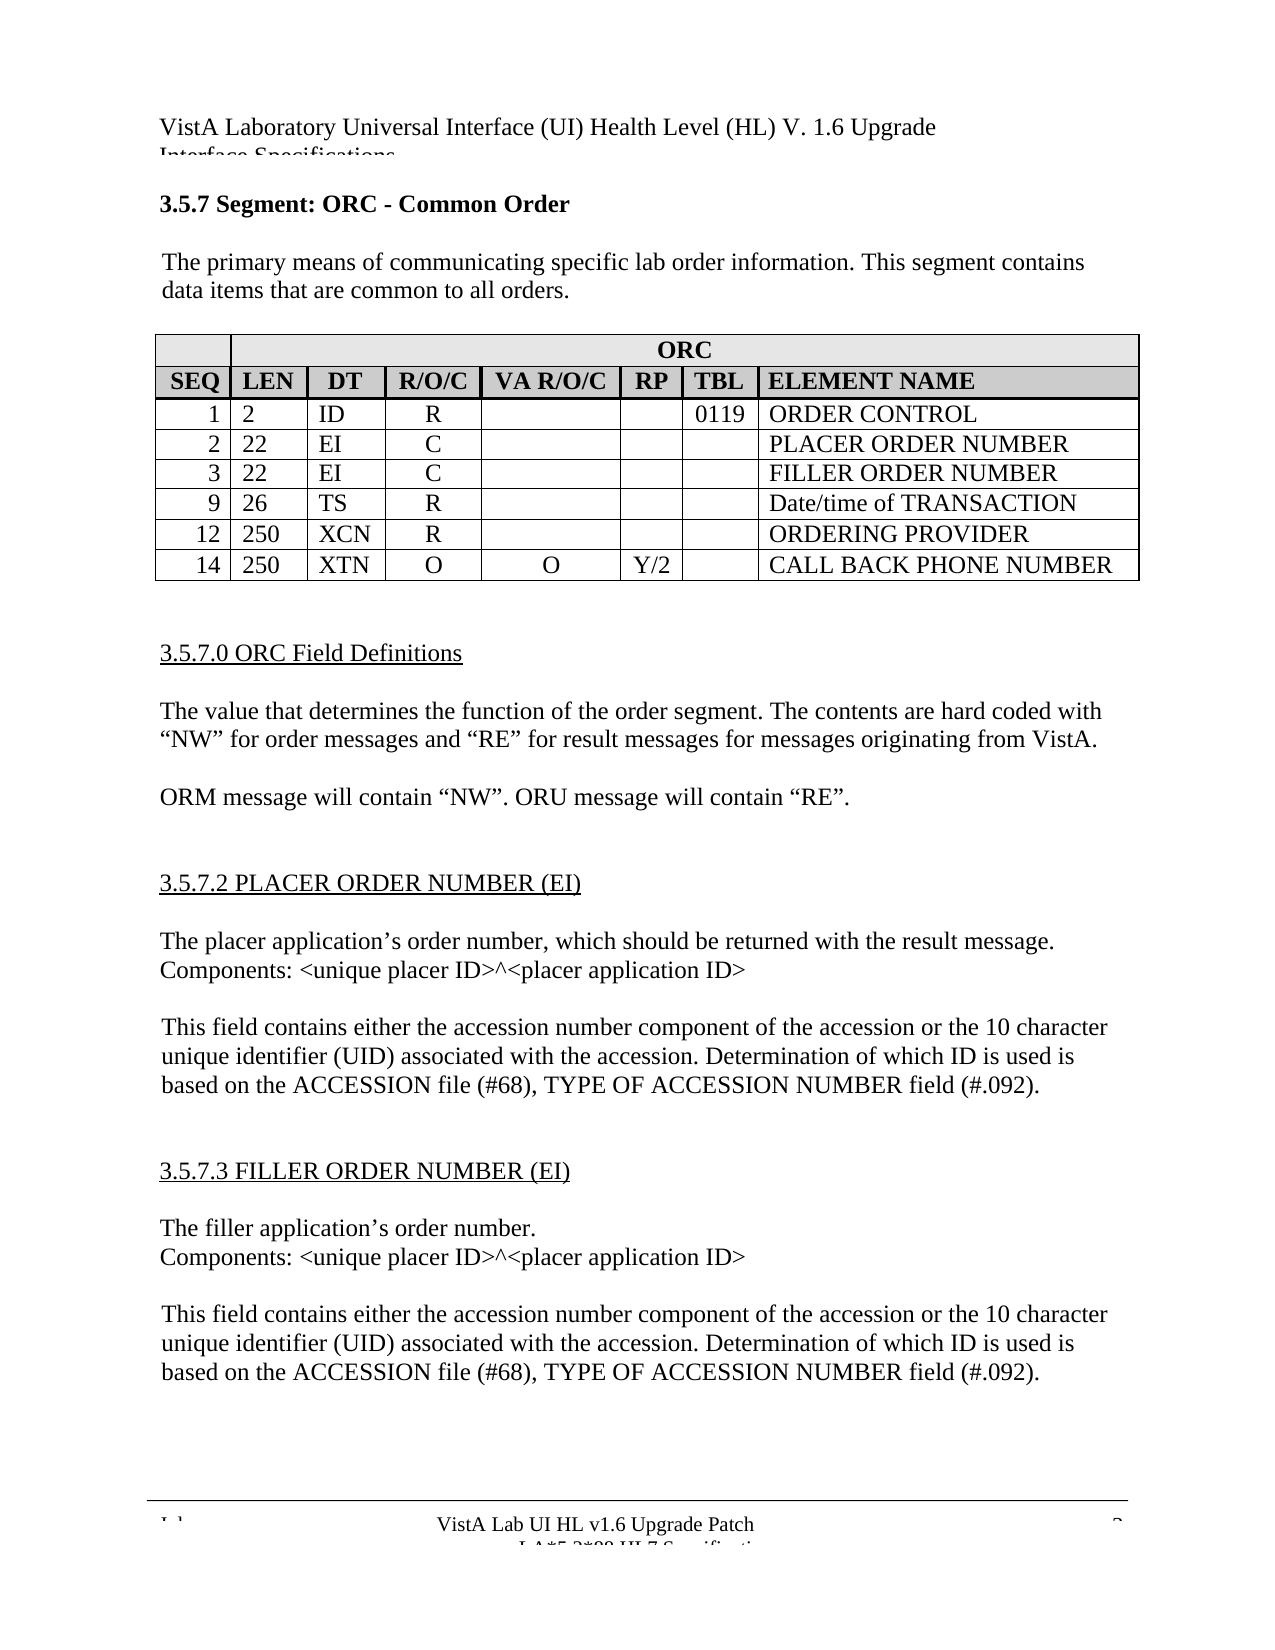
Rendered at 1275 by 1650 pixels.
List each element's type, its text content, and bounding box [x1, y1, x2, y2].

table_cell [482, 520, 620, 549]
table_cell EI [308, 430, 385, 459]
table_cell [482, 430, 620, 459]
table_cell ELEMENT NAME [760, 367, 1138, 397]
table_cell ORDER CONTROL [759, 400, 1138, 428]
table_cell C [386, 430, 481, 459]
text ORM message will contain “NW”. ORU message will contain “RE”. [159, 782, 1185, 811]
table_cell [482, 489, 620, 519]
text The primary means of communicating specific lab order information. This segment contains data items that are common to all orders. [162, 247, 1087, 304]
table_cell R [386, 400, 481, 428]
table_cell 9 [156, 489, 230, 519]
table_cell [621, 460, 682, 488]
list PLACER ORDER NUMBER (EI) [159, 868, 1185, 897]
table_cell [621, 520, 682, 549]
table_cell ORDERING PROVIDER [759, 520, 1138, 549]
list FILLER ORDER NUMBER (EI) [159, 1156, 1185, 1184]
table_cell [621, 430, 682, 459]
table_cell 250 [231, 550, 307, 580]
text The placer application’s order number, which should be returned with the result message. Components: <unique placer ID>^<placer application ID> [159, 926, 1057, 983]
table_cell ID [308, 400, 385, 428]
table_cell [683, 489, 758, 519]
text The filler application’s order number. [159, 1213, 1185, 1242]
table_cell [482, 400, 620, 428]
table_cell XCN [308, 520, 385, 549]
table_cell [683, 550, 758, 580]
table_cell [482, 460, 620, 488]
table_cell [621, 489, 682, 519]
text Components: <unique placer ID>^<placer application ID> [159, 1242, 1185, 1271]
table_cell R [386, 520, 481, 549]
table_cell [683, 460, 758, 488]
table_cell 14 [156, 550, 230, 580]
table_cell EI [308, 460, 385, 488]
table_header [156, 335, 230, 366]
table_cell R [386, 489, 481, 519]
table_cell R/O/C [387, 367, 479, 397]
table_cell [621, 400, 682, 428]
table_cell 22 [231, 430, 307, 459]
table_cell O [386, 550, 481, 580]
table_cell O [482, 550, 620, 580]
table_cell SEQ [156, 367, 229, 397]
table_cell TBL [684, 367, 757, 397]
table_cell Date/time of TRANSACTION [759, 489, 1138, 519]
table_cell FILLER ORDER NUMBER [759, 460, 1138, 488]
table_cell 2 [156, 430, 230, 459]
table_cell LEN [232, 367, 306, 397]
table_cell 26 [231, 489, 307, 519]
table_cell 22 [231, 460, 307, 488]
table_cell 12 [156, 520, 230, 549]
table_cell [683, 430, 758, 459]
table_cell VA R/O/C [483, 367, 619, 397]
table_cell Y/2 [621, 550, 682, 580]
table_header ORC [232, 335, 1138, 366]
table_cell 1 [156, 400, 230, 428]
table_cell 250 [231, 520, 307, 549]
table_cell CALL BACK PHONE NUMBER [759, 550, 1138, 580]
text This field contains either the accession number component of the accession or the 10 character unique identifier (UID) associated with the accession. Determination of which ID is used is based on the ACCESSION file (#68), TYPE OF ACCESSION NUMBER field (#.092). [161, 1012, 1110, 1098]
table_cell RP [622, 367, 681, 397]
table_cell DT [309, 367, 384, 397]
text The value that determines the function of the order segment. The contents are hard coded with “NW” for order messages and “RE” for result messages for messages originating from VistA. [159, 696, 1104, 753]
table_cell 0119 [683, 400, 758, 428]
text This field contains either the accession number component of the accession or the 10 character unique identifier (UID) associated with the accession. Determination of which ID is used is based on the ACCESSION file (#68), TYPE OF ACCESSION NUMBER field (#.092). [161, 1299, 1110, 1386]
table_cell C [386, 460, 481, 488]
table_cell [683, 520, 758, 549]
table_cell 3 [156, 460, 230, 488]
subtitle Segment: ORC - Common Order [159, 189, 1185, 218]
table_cell XTN [308, 550, 385, 580]
table_cell 2 [231, 400, 307, 428]
text 3.5.7.0 ORC Field Definitions [159, 638, 1185, 667]
table_cell TS [308, 489, 385, 519]
table_cell PLACER ORDER NUMBER [759, 430, 1138, 459]
